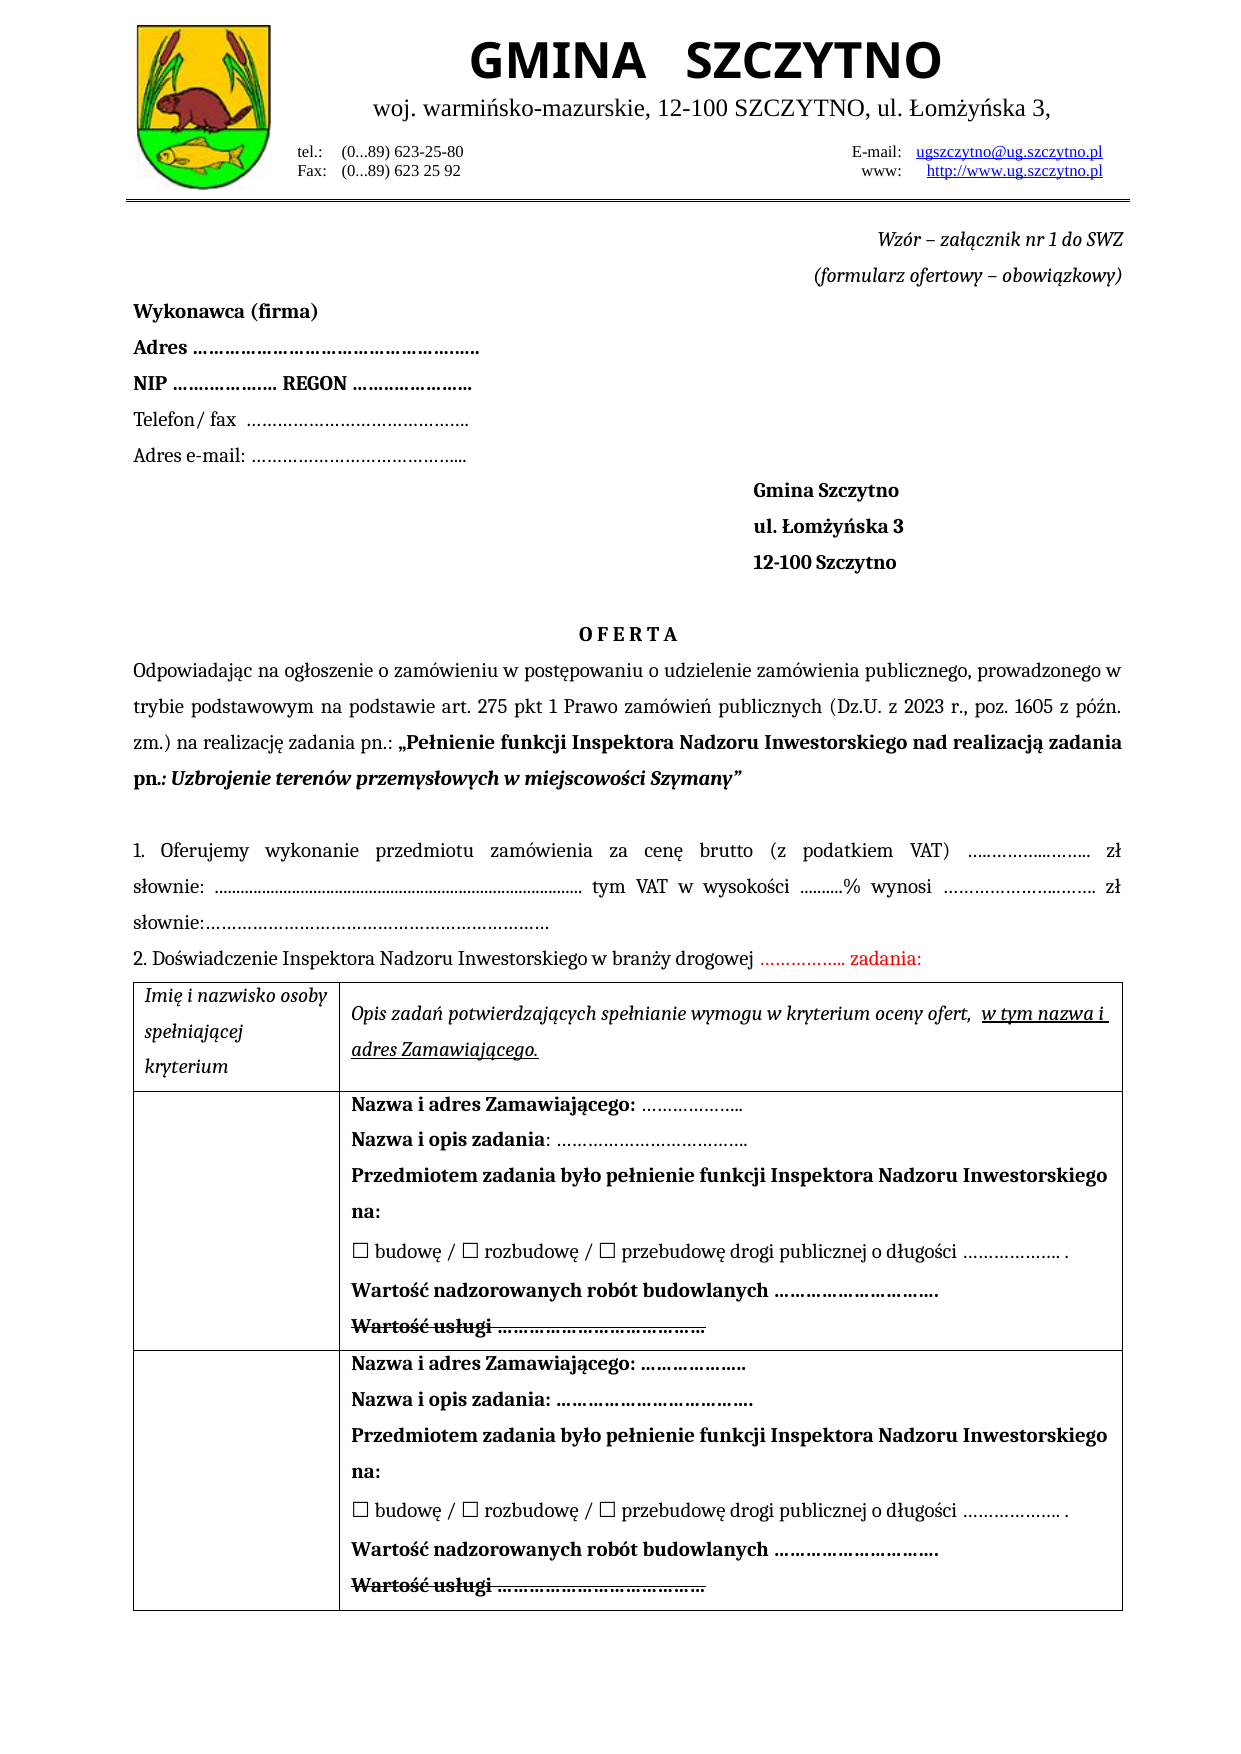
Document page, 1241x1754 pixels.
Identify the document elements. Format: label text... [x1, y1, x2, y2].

table_header Opis zadań potwierdzających spełnianie wymogu w kryterium oceny ofert, w tym nazwa i adres Zamawiającego. [340, 983, 1122, 1091]
text Telefon/ fax ……………………………………. [133, 407, 1123, 431]
text Odpowiadając na ogłoszenie o zamówieniu w postępowaniu o udzielenie zamówienia publicznego, prowadzonego w trybie podstawowym na podstawie art. 275 pkt 1 Prawo zamówień publicznych (Dz.U. z 2023 r., poz. 1605 z późn. zm.) na realizację zadania pn.: „Pełnienie funkcji Inspektora Nadzoru Inwestorskiego nad realizacją zadania pn.: Uzbrojenie terenów przemysłowych w miejscowości Szymany” [133, 659, 1123, 791]
table_header Imię i nazwisko osoby spełniającej kryterium [134, 983, 339, 1091]
text 1. Oferujemy wykonanie przedmiotu zamówienia za cenę brutto (z podatkiem VAT) …..………...…….. zł słownie: ...................................................................................... tym VAT w wysokości ..........% wynosi …………………..……. zł słownie:………………………………………………………… [133, 838, 1123, 934]
picture [136, 25, 271, 190]
text Wykonawca (firma) [133, 299, 1123, 323]
text Gmina Szczytno [133, 479, 1123, 503]
text 12-100 Szczytno [133, 551, 1123, 575]
text NIP …….……….… REGON ……..…………... [133, 371, 1123, 395]
text 2. Doświadczenie Inspektora Nadzoru Inwestorskiego w branży drogowej …………….. zadania: [133, 946, 1123, 970]
table_cell [134, 1351, 339, 1610]
text O F E R T A [133, 623, 1123, 647]
text ul. Łomżyńska 3 [133, 515, 1123, 539]
text Wzór – załącznik nr 1 do SWZ (formularz ofertowy – obowiązkowy) [133, 228, 1123, 287]
table_cell [134, 1092, 339, 1350]
text Adres ………………………………………….….. [133, 335, 1123, 359]
text Adres e-mail: …………………………………... [133, 443, 1123, 467]
